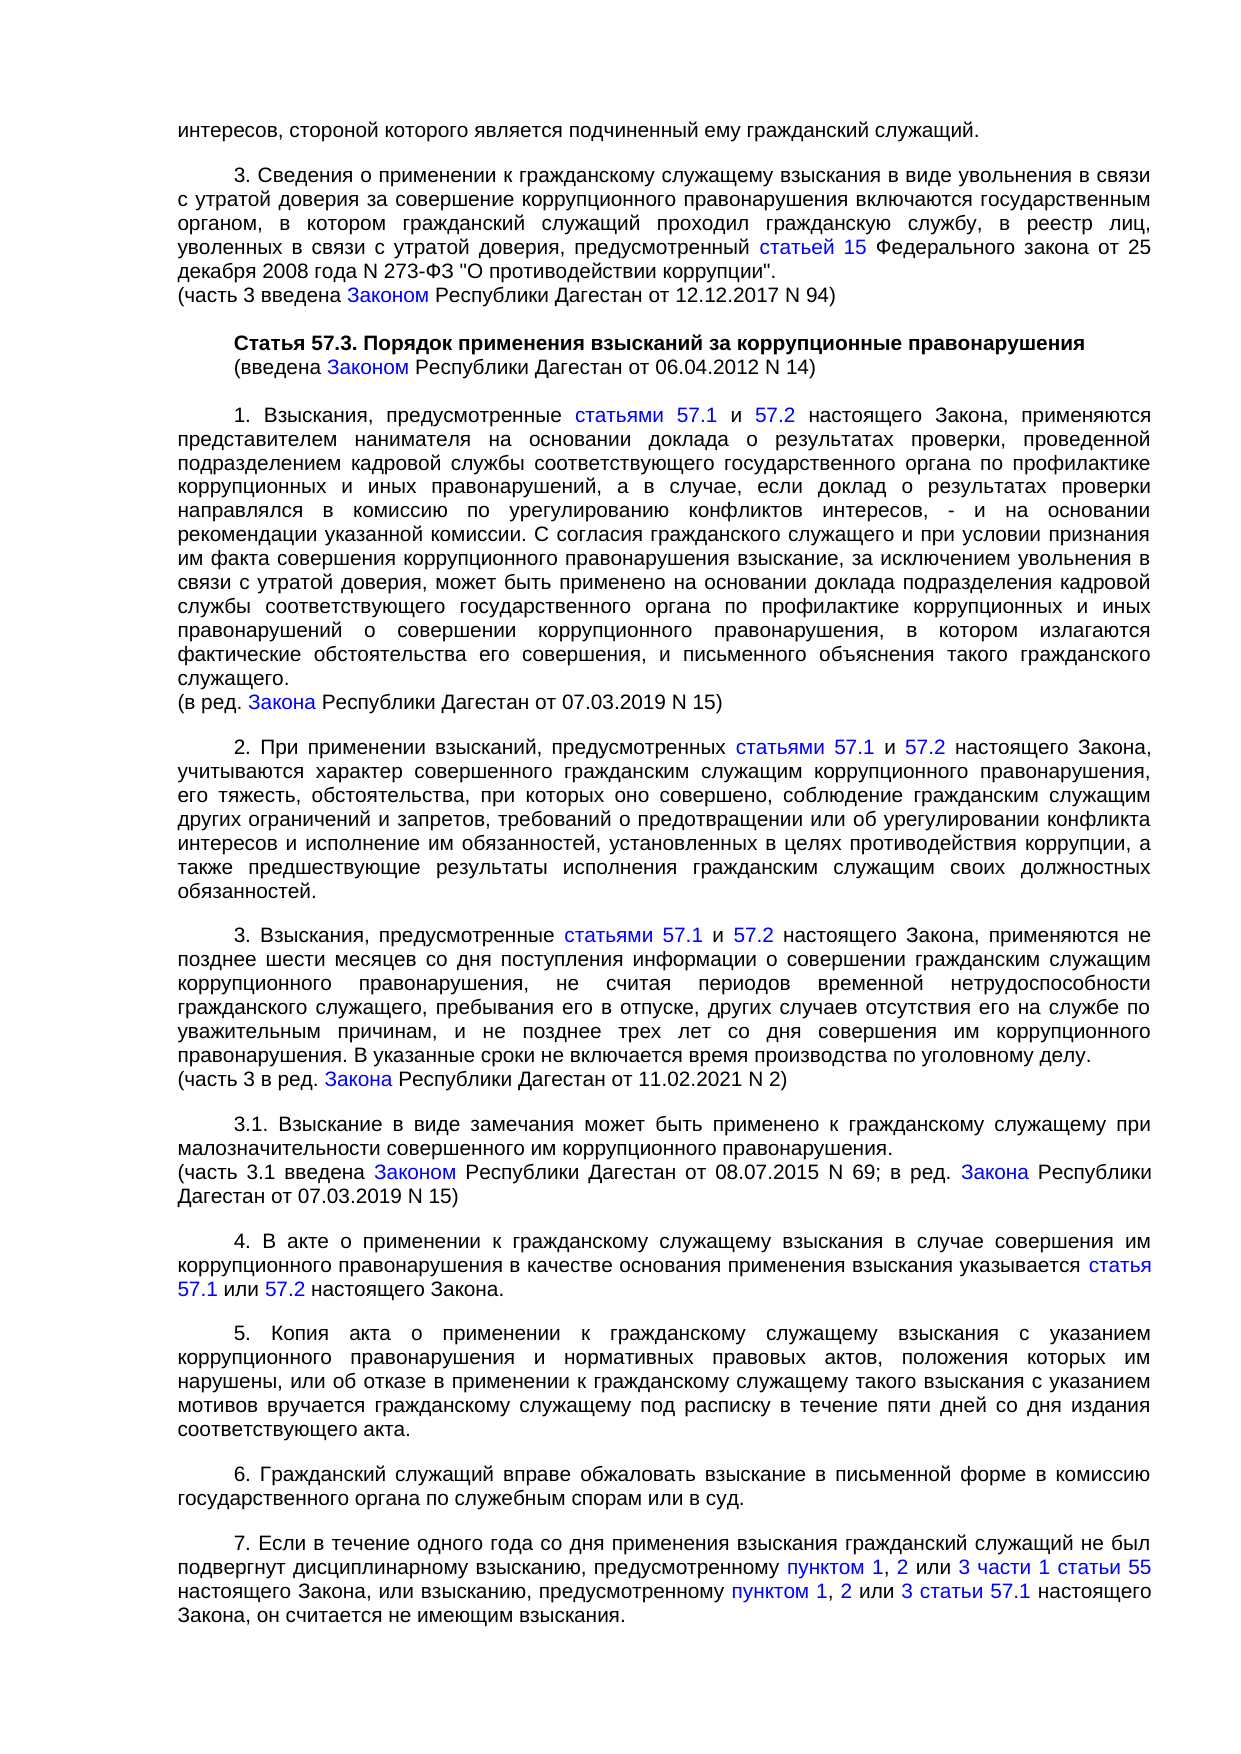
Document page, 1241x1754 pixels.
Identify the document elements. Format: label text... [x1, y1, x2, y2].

text 3.1. Взыскание в виде замечания может быть применено к гражданскому служащему при малозначительности совершенного им коррупционного правонарушения. [177, 1112, 1152, 1160]
text 2. При применении взысканий, предусмотренных статьями 57.1 и 57.2 настоящего Закона, учитываются характер совершенного гражданским служащим коррупционного правонарушения, его тяжесть, обстоятельства, при которых оно совершено, соблюдение гражданским служащим других ограничений и запретов, требований о предотвращении или об урегулировании конфликта интересов и исполнение им обязанностей, установленных в целях противодействия коррупции, а также предшествующие результаты исполнения гражданским служащим своих должностных обязанностей. [177, 735, 1152, 902]
text 7. Если в течение одного года со дня применения взыскания гражданский служащий не был подвергнут дисциплинарному взысканию, предусмотренному пунктом 1, 2 или 3 части 1 статьи 55 настоящего Закона, или взысканию, предусмотренному пунктом 1, 2 или 3 статьи 57.1 настоящего Закона, он считается не имеющим взыскания. [177, 1531, 1152, 1626]
text (часть 3.1 введена Законом Республики Дагестан от 08.07.2015 N 69; в ред. Закона Республики Дагестан от 07.03.2019 N 15) [177, 1160, 1152, 1208]
text 1. Взыскания, предусмотренные статьями 57.1 и 57.2 настоящего Закона, применяются представителем нанимателя на основании доклада о результатах проверки, проведенной подразделением кадровой службы соответствующего государственного органа по профилактике коррупционных и иных правонарушений, а в случае, если доклад о результатах проверки направлялся в комиссию по урегулированию конфликтов интересов, - и на основании рекомендации указанной комиссии. С согласия гражданского служащего и при условии признания им факта совершения коррупционного правонарушения взыскание, за исключением увольнения в связи с утратой доверия, может быть применено на основании доклада подразделения кадровой службы соответствующего государственного органа по профилактике коррупционных и иных правонарушений о совершении коррупционного правонарушения, в котором излагаются фактические обстоятельства его совершения, и письменного объяснения такого гражданского служащего. [177, 402, 1152, 690]
text 6. Гражданский служащий вправе обжаловать взыскание в письменной форме в комиссию государственного органа по служебным спорам или в суд. [177, 1462, 1152, 1510]
text (в ред. Закона Республики Дагестан от 07.03.2019 N 15) [177, 690, 1152, 714]
text (часть 3 введена Законом Республики Дагестан от 12.12.2017 N 94) [177, 283, 1152, 307]
title Статья 57.3. Порядок применения взысканий за коррупционные правонарушения [177, 331, 1152, 354]
text 3. Сведения о применении к гражданскому служащему взыскания в виде увольнения в связи с утратой доверия за совершение коррупционного правонарушения включаются государственным органом, в котором гражданский служащий проходил гражданскую службу, в реестр лиц, уволенных в связи с утратой доверия, предусмотренный статьей 15 Федерального закона от 25 декабря 2008 года N 273-ФЗ "О противодействии коррупции". [177, 163, 1152, 283]
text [177, 118, 1152, 142]
text 4. В акте о применении к гражданскому служащему взыскания в случае совершения им коррупционного правонарушения в качестве основания применения взыскания указывается статья 57.1 или 57.2 настоящего Закона. [177, 1228, 1152, 1300]
text 3. Взыскания, предусмотренные статьями 57.1 и 57.2 настоящего Закона, применяются не позднее шести месяцев со дня поступления информации о совершении гражданским служащим коррупционного правонарушения, не считая периодов временной нетрудоспособности гражданского служащего, пребывания его в отпуске, других случаев отсутствия его на службе по уважительным причинам, и не позднее трех лет со дня совершения им коррупционного правонарушения. В указанные сроки не включается время производства по уголовному делу. [177, 923, 1152, 1067]
text 5. Копия акта о применении к гражданскому служащему взыскания с указанием коррупционного правонарушения и нормативных правовых актов, положения которых им нарушены, или об отказе в применении к гражданскому служащему такого взыскания с указанием мотивов вручается гражданскому служащему под расписку в течение пяти дней со дня издания соответствующего акта. [177, 1321, 1152, 1441]
text (часть 3 в ред. Закона Республики Дагестан от 11.02.2021 N 2) [177, 1067, 1152, 1091]
text (введена Законом Республики Дагестан от 06.04.2012 N 14) [177, 354, 1152, 378]
